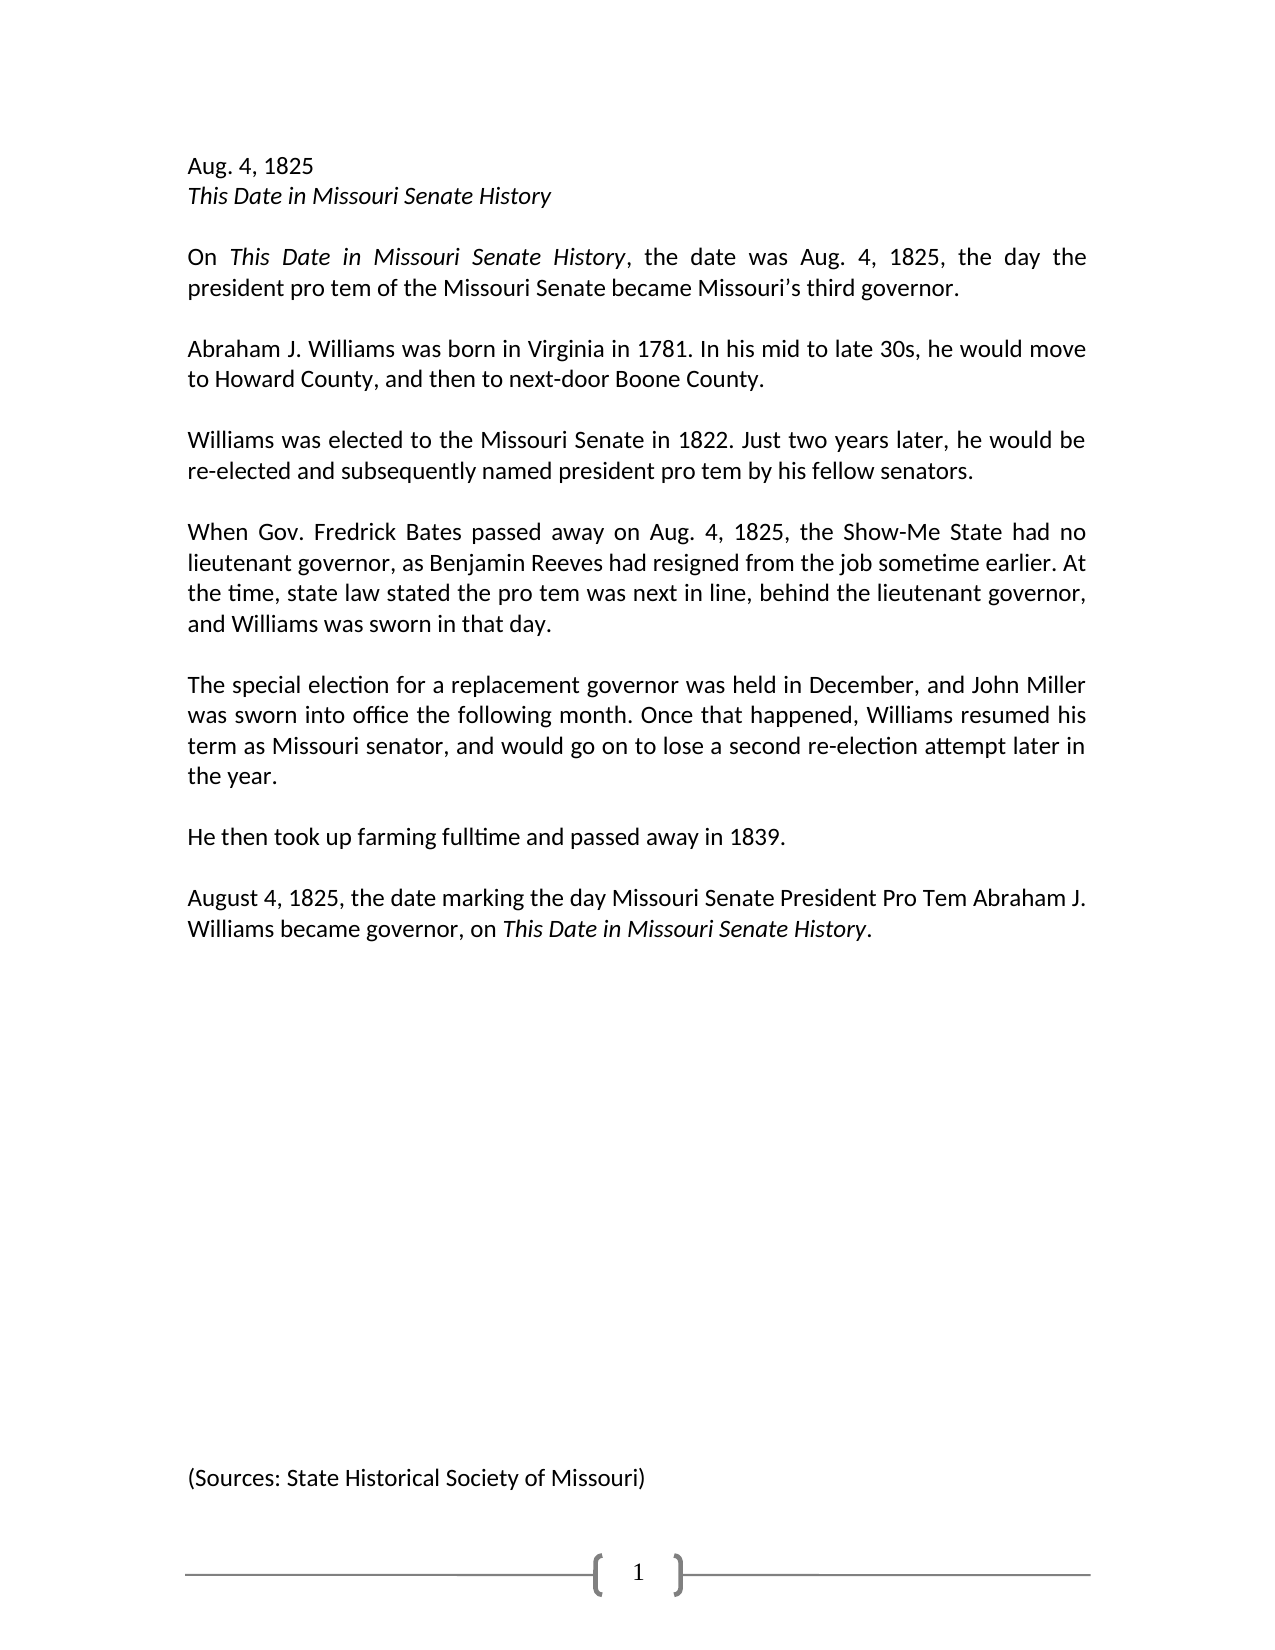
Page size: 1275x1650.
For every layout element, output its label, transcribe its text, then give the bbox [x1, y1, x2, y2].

text When Gov. Fredrick Bates passed away on Aug. 4, 1825, the Show-Me State had no lieutenant governor, as Benjamin Reeves had resigned from the job sometime earlier. At the time, state law stated the pro tem was next in line, behind the lieutenant governor, and Williams was sworn in that day. [187, 516, 1087, 638]
text This Date in Missouri Senate History [187, 181, 1087, 211]
text The special election for a replacement governor was held in December, and John Miller was sworn into office the following month. Once that happened, Williams resumed his term as Missouri senator, and would go on to lose a second re-election attempt later in the year. [187, 669, 1087, 791]
text Williams was elected to the Missouri Senate in 1822. Just two years later, he would be re-elected and subsequently named president pro tem by his fellow senators. [187, 425, 1087, 486]
text On This Date in Missouri Senate History, the date was Aug. 4, 1825, the day the president pro tem of the Missouri Senate became Missouri’s third governor. [187, 242, 1087, 303]
text Aug. 4, 1825 [187, 150, 1087, 181]
text (Sources: State Historical Society of Missouri) [187, 1462, 1087, 1493]
text He then took up farming fulltime and passed away in 1839. [187, 821, 1087, 852]
text Abraham J. Williams was born in Virginia in 1781. In his mid to late 30s, he would move to Howard County, and then to next-door Boone County. [187, 333, 1087, 394]
text August 4, 1825, the date marking the day Missouri Senate President Pro Tem Abraham J. Williams became governor, on This Date in Missouri Senate History. [187, 882, 1087, 943]
